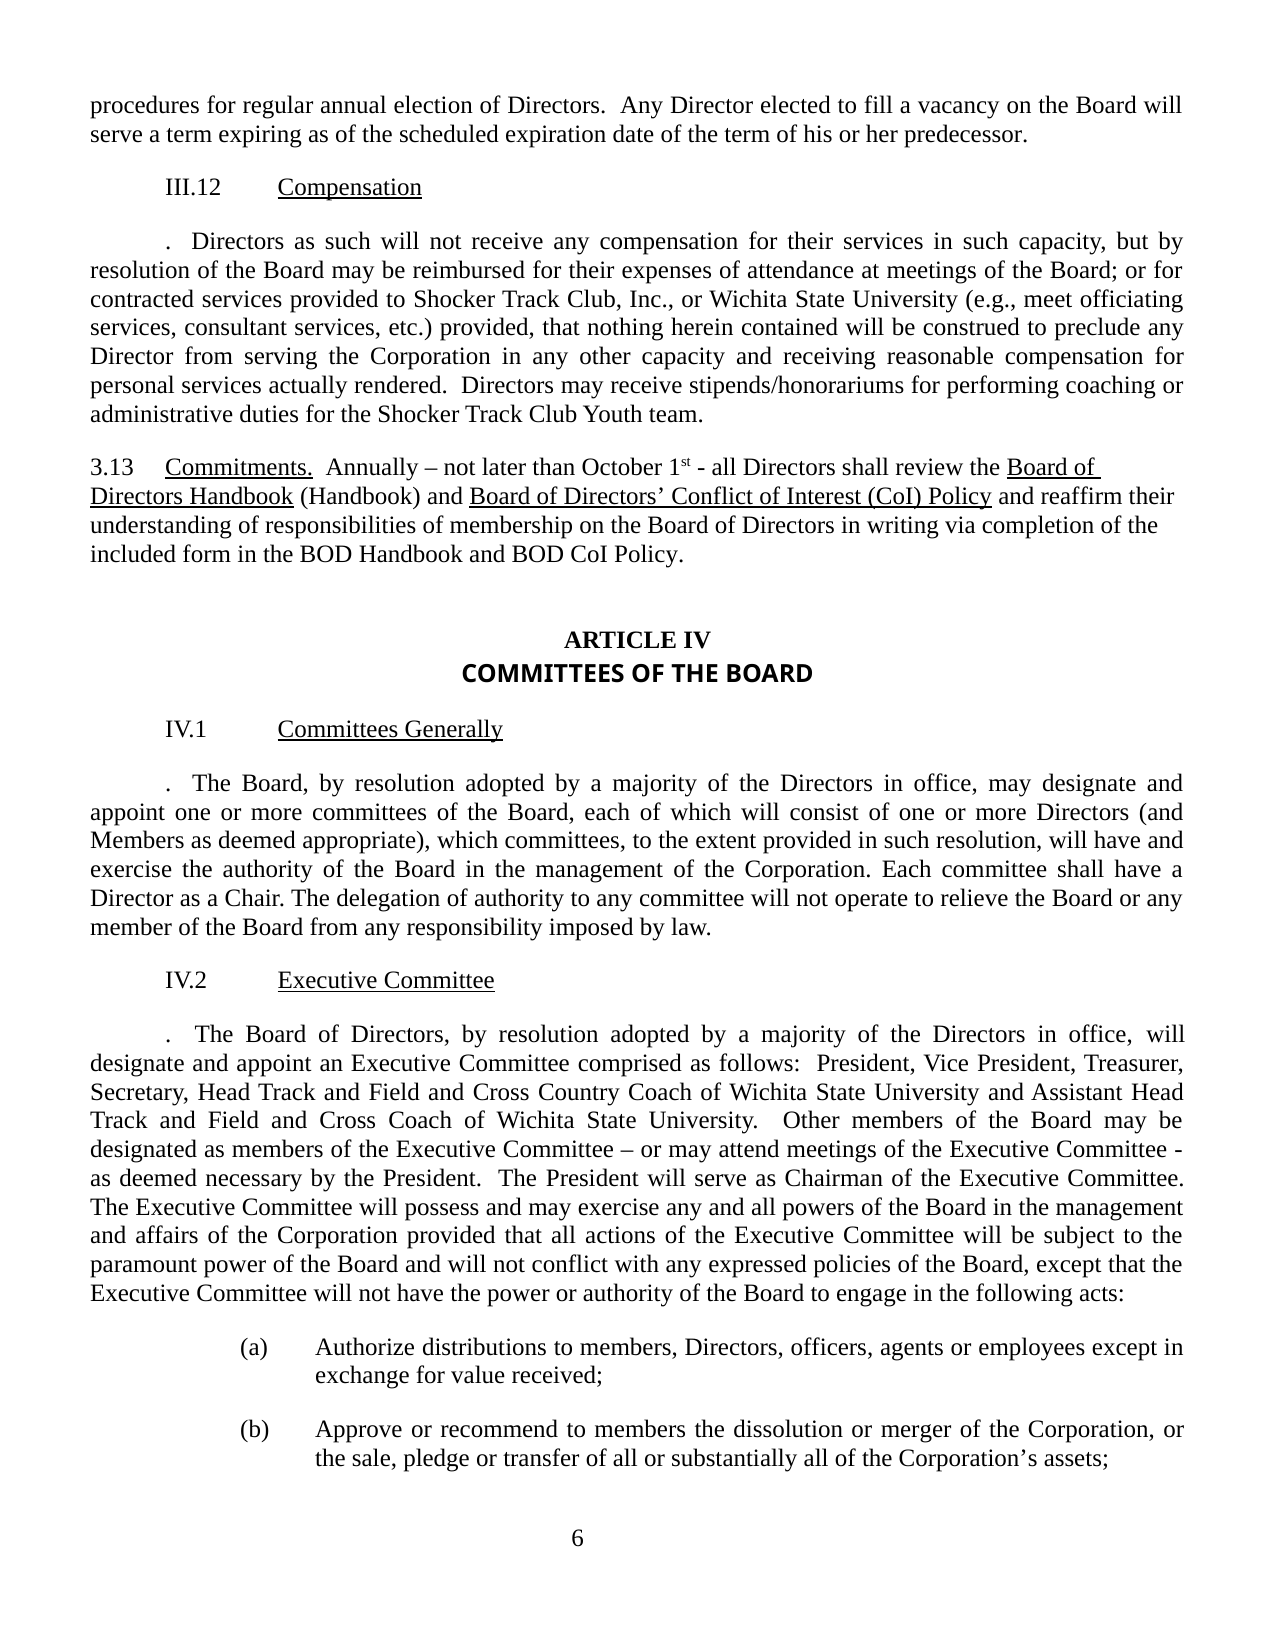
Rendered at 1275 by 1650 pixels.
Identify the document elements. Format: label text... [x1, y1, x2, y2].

subtitle Executive Committee [90, 966, 1185, 994]
subtitle Committees Generally [90, 714, 1185, 743]
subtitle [90, 90, 1185, 147]
text . Directors as such will not receive any compensation for their services in such capacity, but by resolution of the Board may be reimbursed for their expenses of attendance at meetings of the Board; or for contracted services provided to Shocker Track Club, Inc., or Wichita State University (e.g., meet officiating services, consultant services, etc.) provided, that nothing herein contained will be construed to preclude any Director from serving the Corporation in any other capacity and receiving reasonable compensation for personal services actually rendered. Directors may receive stipends/honorariums for performing coaching or administrative duties for the Shocker Track Club Youth team. [90, 226, 1185, 427]
subtitle Authorize distributions to members, Directors, officers, agents or employees except in exchange for value received; [240, 1332, 1185, 1389]
subtitle Compensation [90, 172, 1185, 201]
text . The Board of Directors, by resolution adopted by a majority of the Directors in office, will designate and appoint an Executive Committee comprised as follows: President, Vice President, Treasurer, Secretary, Head Track and Field and Cross Country Coach of Wichita State University and Assistant Head Track and Field and Cross Coach of Wichita State University. Other members of the Board may be designated as members of the Executive Committee – or may attend meetings of the Executive Committee - as deemed necessary by the President. The President will serve as Chairman of the Executive Committee. The Executive Committee will possess and may exercise any and all powers of the Board in the management and affairs of the Corporation provided that all actions of the Executive Committee will be subject to the paramount power of the Board and will not conflict with any expressed policies of the Board, except that the Executive Committee will not have the power or authority of the Board to engage in the following acts: [90, 1019, 1185, 1307]
text . The Board, by resolution adopted by a majority of the Directors in office, may designate and appoint one or more committees of the Board, each of which will consist of one or more Directors (and Members as deemed appropriate), which committees, to the extent provided in such resolution, will have and exercise the authority of the Board in the management of the Corporation. Each committee shall have a Director as a Chair. The delegation of authority to any committee will not operate to relieve the Board or any member of the Board from any responsibility imposed by law. [90, 768, 1185, 941]
text 3.13 Commitments. Annually – not later than October 1st - all Directors shall review the Board of Directors Handbook (Handbook) and Board of Directors’ Conflict of Interest (CoI) Policy and reaffirm their understanding of responsibilities of membership on the Board of Directors in writing via completion of the included form in the BOD Handbook and BOD CoI Policy. [90, 452, 1185, 567]
subtitle Committees of the Board [90, 621, 1185, 689]
subtitle Approve or recommend to members the dissolution or merger of the Corporation, or the sale, pledge or transfer of all or substantially all of the Corporation’s assets; [240, 1414, 1185, 1472]
